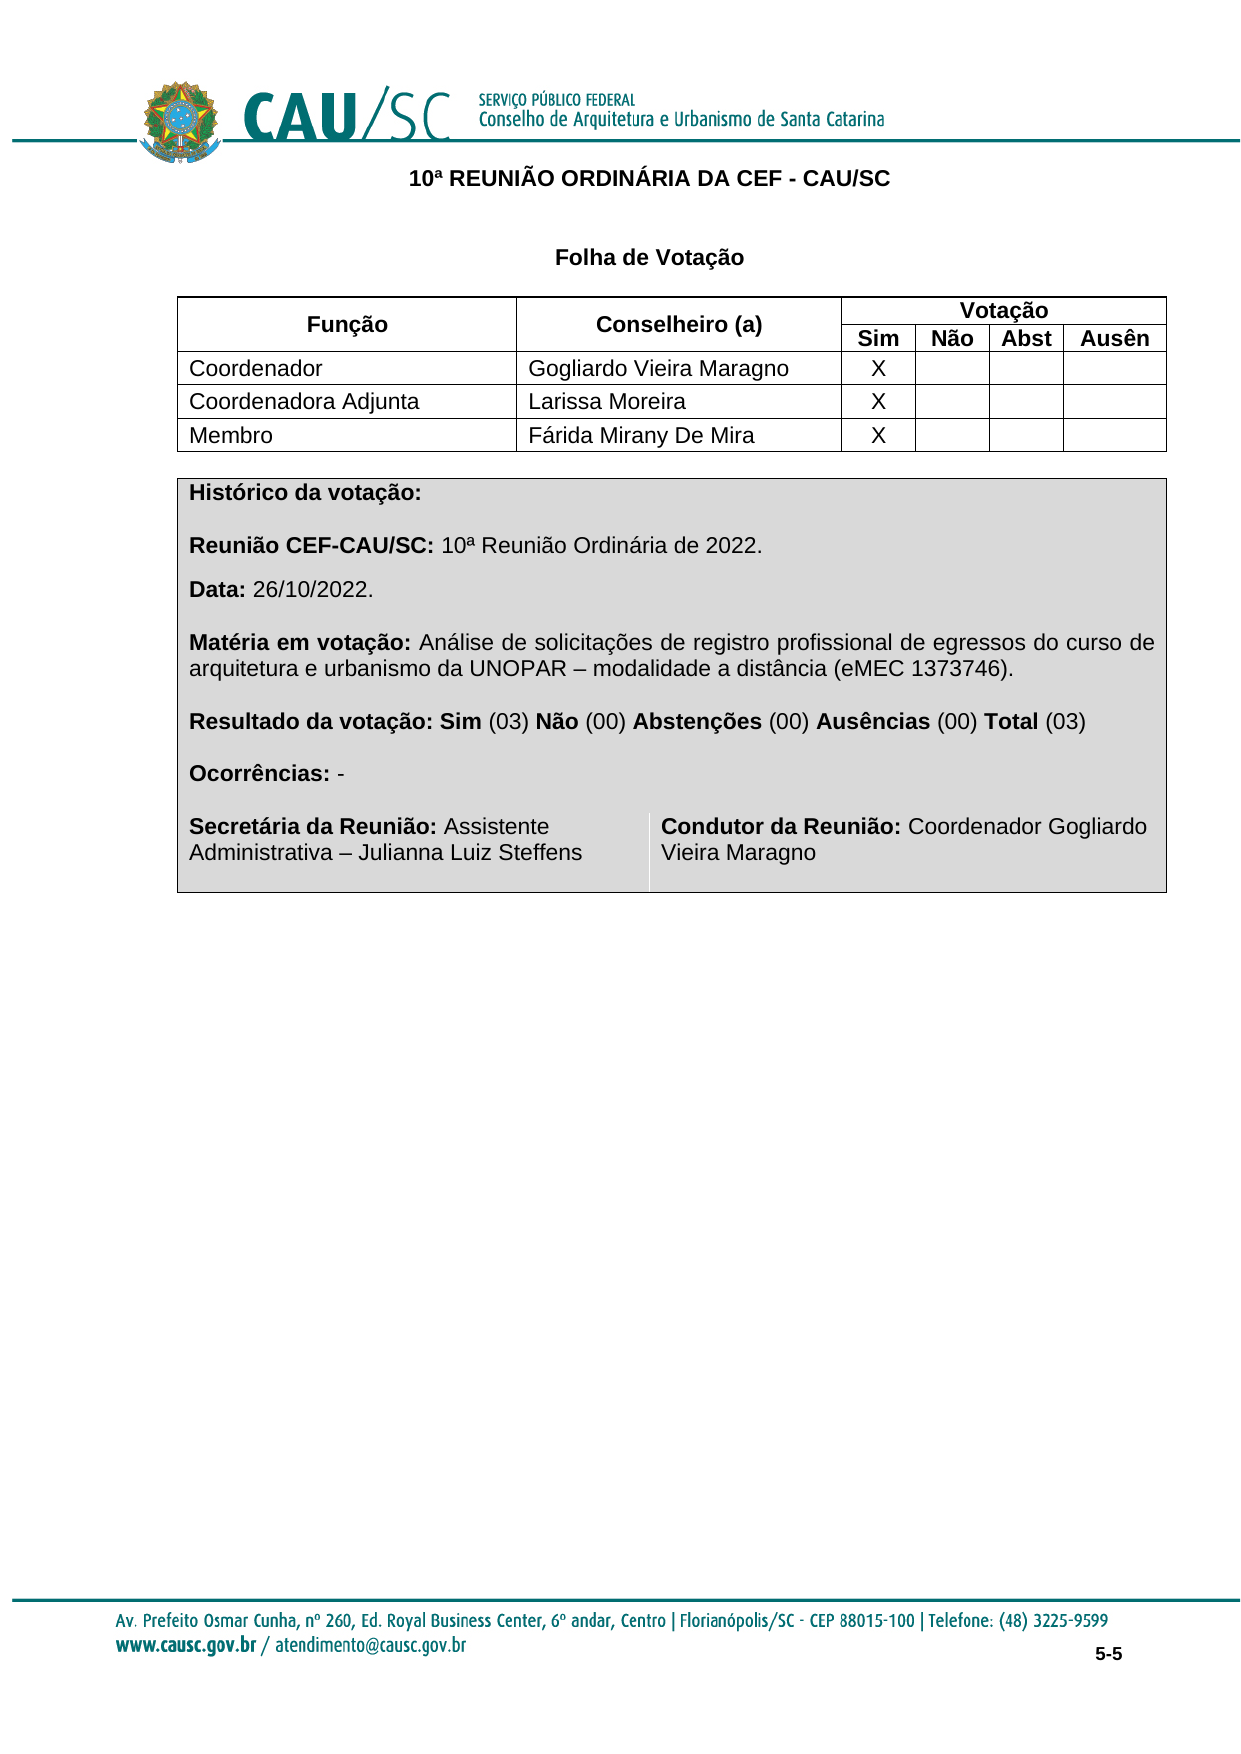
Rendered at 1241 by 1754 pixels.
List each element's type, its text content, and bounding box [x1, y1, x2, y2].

table_cell Larissa Moreira [517, 385, 841, 418]
table_header Histórico da votação: [178, 479, 1166, 532]
table_cell Secretária da Reunião: Assistente Administrativa – Julianna Luiz Steffens [178, 813, 649, 892]
table_cell X [842, 385, 915, 418]
text 10ª REUNIÃO ORDINÁRIA DA CEF - CAU/SC [177, 164, 1122, 191]
table_cell [916, 385, 989, 418]
table_cell X [842, 352, 915, 384]
table_cell [1064, 419, 1166, 451]
table_cell X [842, 419, 915, 451]
table_cell Condutor da Reunião: Coordenador Gogliardo Vieira Maragno [650, 813, 1166, 892]
table_cell [990, 419, 1063, 451]
table_cell Coordenador [178, 352, 516, 384]
table_header Conselheiro (a) [517, 298, 841, 351]
table_cell Gogliardo Vieira Maragno [517, 352, 841, 384]
table_cell [1064, 385, 1166, 418]
table_cell Fárida Mirany De Mira [517, 419, 841, 451]
table_cell Reunião CEF-CAU/SC: 10ª Reunião Ordinária de 2022. [178, 532, 1166, 576]
picture [11, 0, 1241, 1747]
table_cell Data: 26/10/2022. Matéria em votação: Análise de solicitações de registro profissional de egressos do curso de arquitetura e urbanismo da UNOPAR – modalidade a distância (eMEC 1373746). [178, 576, 1166, 708]
table_cell Resultado da votação: Sim (03) Não (00) Abstenções (00) Ausências (00) Total (03) [178, 708, 1166, 760]
table_header Função [178, 298, 516, 351]
table_cell [916, 419, 989, 451]
table_cell Abst [990, 325, 1063, 351]
table_cell [916, 352, 989, 384]
table_cell [990, 385, 1063, 418]
table_cell Não [916, 325, 989, 351]
table_header Votação [842, 298, 1166, 324]
table_cell [1064, 352, 1166, 384]
table_cell [990, 352, 1063, 384]
table_cell Membro [178, 419, 516, 451]
table_cell Sim [842, 325, 915, 351]
table_cell Coordenadora Adjunta [178, 385, 516, 418]
text Folha de Votação [177, 244, 1122, 270]
table_cell Ausên [1064, 325, 1166, 351]
table_cell Ocorrências: - [178, 760, 1166, 813]
